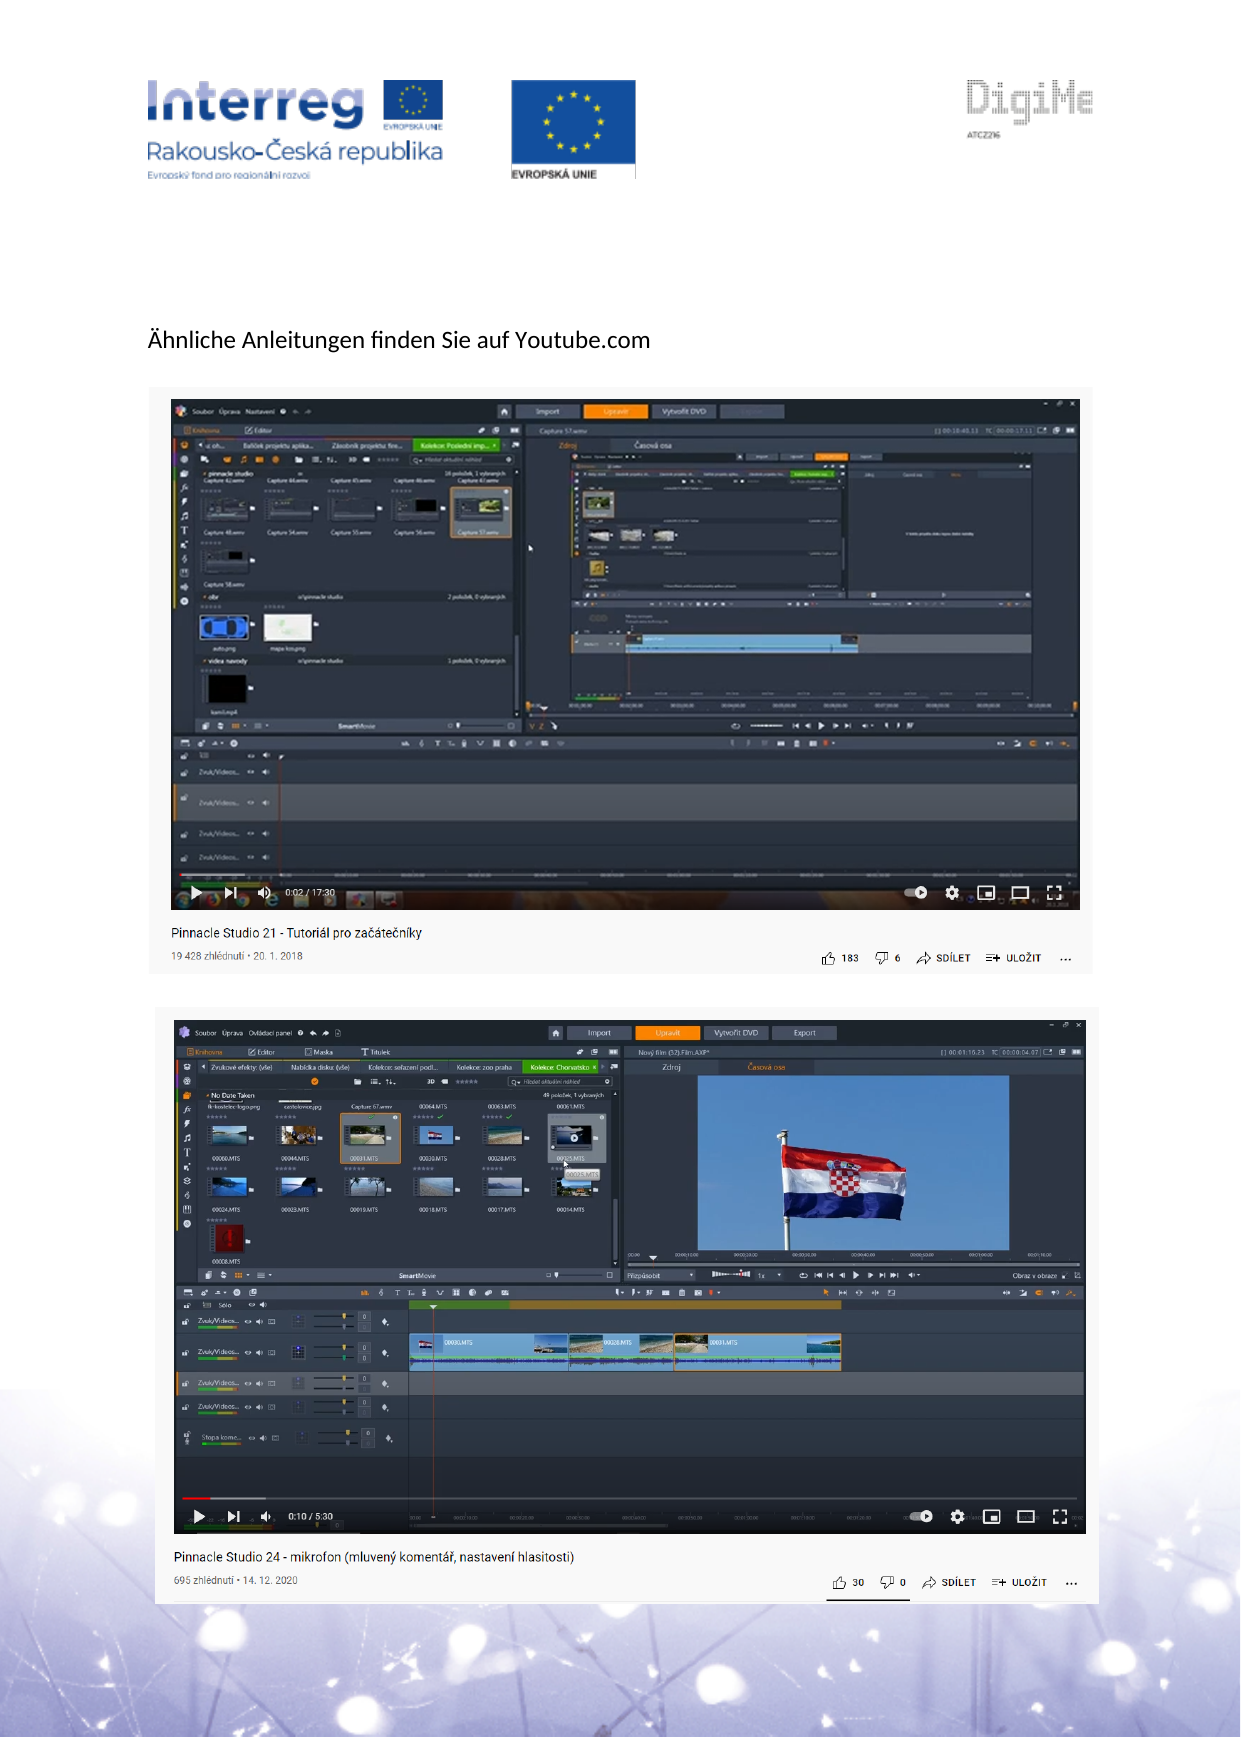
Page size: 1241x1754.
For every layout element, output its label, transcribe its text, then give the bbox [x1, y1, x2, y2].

picture [148, 387, 1093, 974]
picture [155, 1007, 1099, 1604]
text Ähnliche Anleitungen finden Sie auf Youtube.com [148, 324, 1093, 354]
